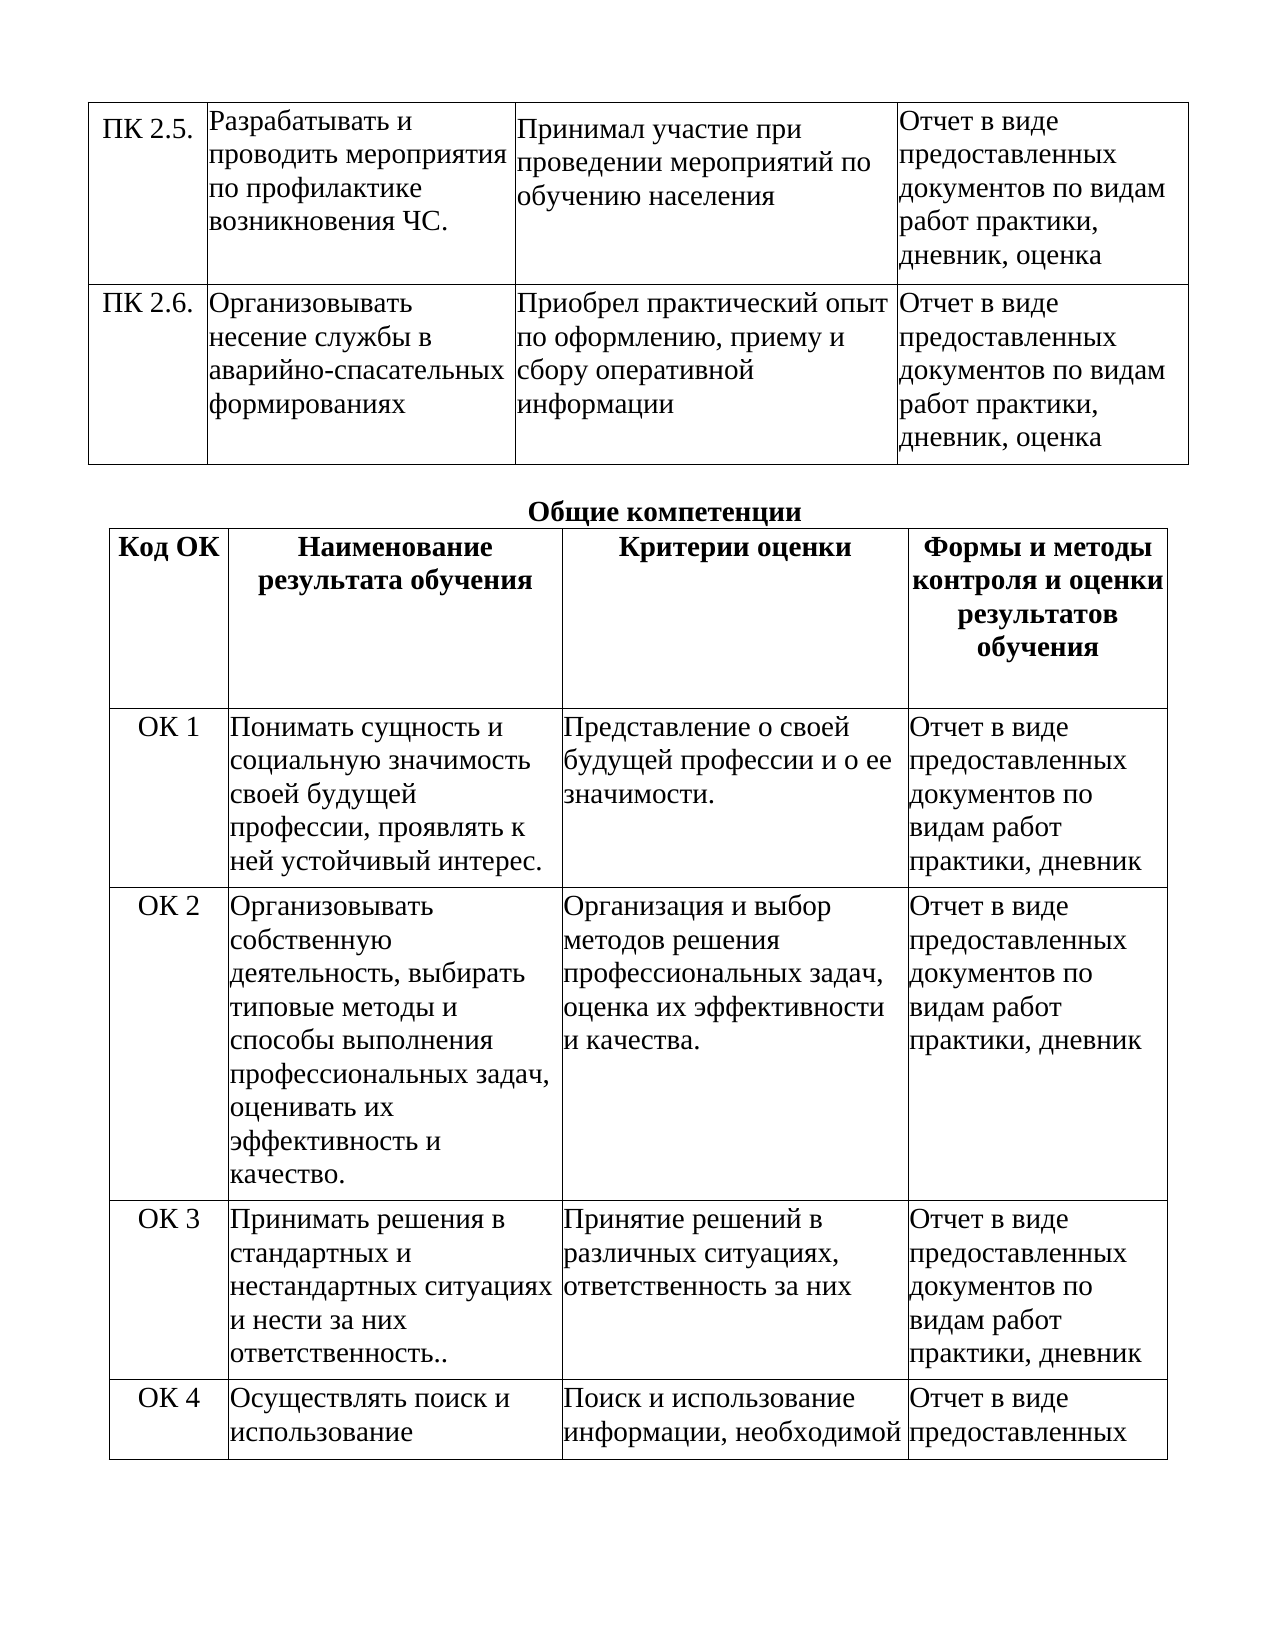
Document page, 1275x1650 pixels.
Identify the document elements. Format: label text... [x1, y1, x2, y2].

table_header Разрабатывать и проводить мероприятия по профилактике возникновения ЧС. [208, 103, 515, 284]
table_cell Осуществлять поиск и использование [229, 1380, 562, 1459]
table_header Код ОК [110, 529, 228, 708]
table_cell ОК 2 [110, 888, 228, 1200]
text Общие компетенции [527, 494, 1189, 528]
table_cell Принятие решений в различных ситуациях, ответственность за них [563, 1201, 908, 1379]
table_cell ПК 2.6. [89, 285, 207, 464]
table_cell Приобрел практический опыт по оформлению, приему и сбору оперативной информации [516, 285, 897, 464]
table_header Отчет в виде предоставленных документов по видам работ практики, дневник, оценка [898, 103, 1188, 284]
table_header ПК 2.5. [89, 103, 207, 284]
table_header Критерии оценки [563, 529, 908, 708]
table_header Формы и методы контроля и оценки результатов обучения [909, 529, 1167, 708]
table_cell Отчет в виде предоставленных документов по видам работ практики, дневник [909, 1201, 1167, 1379]
table_cell Отчет в виде предоставленных документов по видам работ практики, дневник, оценка [898, 285, 1188, 464]
table_cell Представление о своей будущей профессии и о ее значимости. [563, 709, 908, 887]
table_header Наименование результата обучения [229, 529, 562, 708]
table_cell Отчет в виде предоставленных документов по видам работ практики, дневник [909, 888, 1167, 1200]
table_cell Принимать решения в стандартных и нестандартных ситуациях и нести за них ответственность.. [229, 1201, 562, 1379]
table_cell Отчет в виде предоставленных [909, 1380, 1167, 1459]
table_cell Отчет в виде предоставленных документов по видам работ практики, дневник [909, 709, 1167, 887]
table_cell Организация и выбор методов решения профессиональных задач, оценка их эффективности и качества. [563, 888, 908, 1200]
table_cell ОК 4 [110, 1380, 228, 1459]
table_cell ОК 3 [110, 1201, 228, 1379]
table_cell Организовывать несение службы в аварийно-спасательных формированиях [208, 285, 515, 464]
table_cell Поиск и использование информации, необходимой [563, 1380, 908, 1459]
table_cell ОК 1 [110, 709, 228, 887]
table_cell Понимать сущность и социальную значимость своей будущей профессии, проявлять к ней устойчивый интерес. [229, 709, 562, 887]
table_cell Организовывать собственную деятельность, выбирать типовые методы и способы выполнения профессиональных задач, оценивать их эффективность и качество. [229, 888, 562, 1200]
table_header Принимал участие при проведении мероприятий по обучению населения [516, 103, 897, 284]
